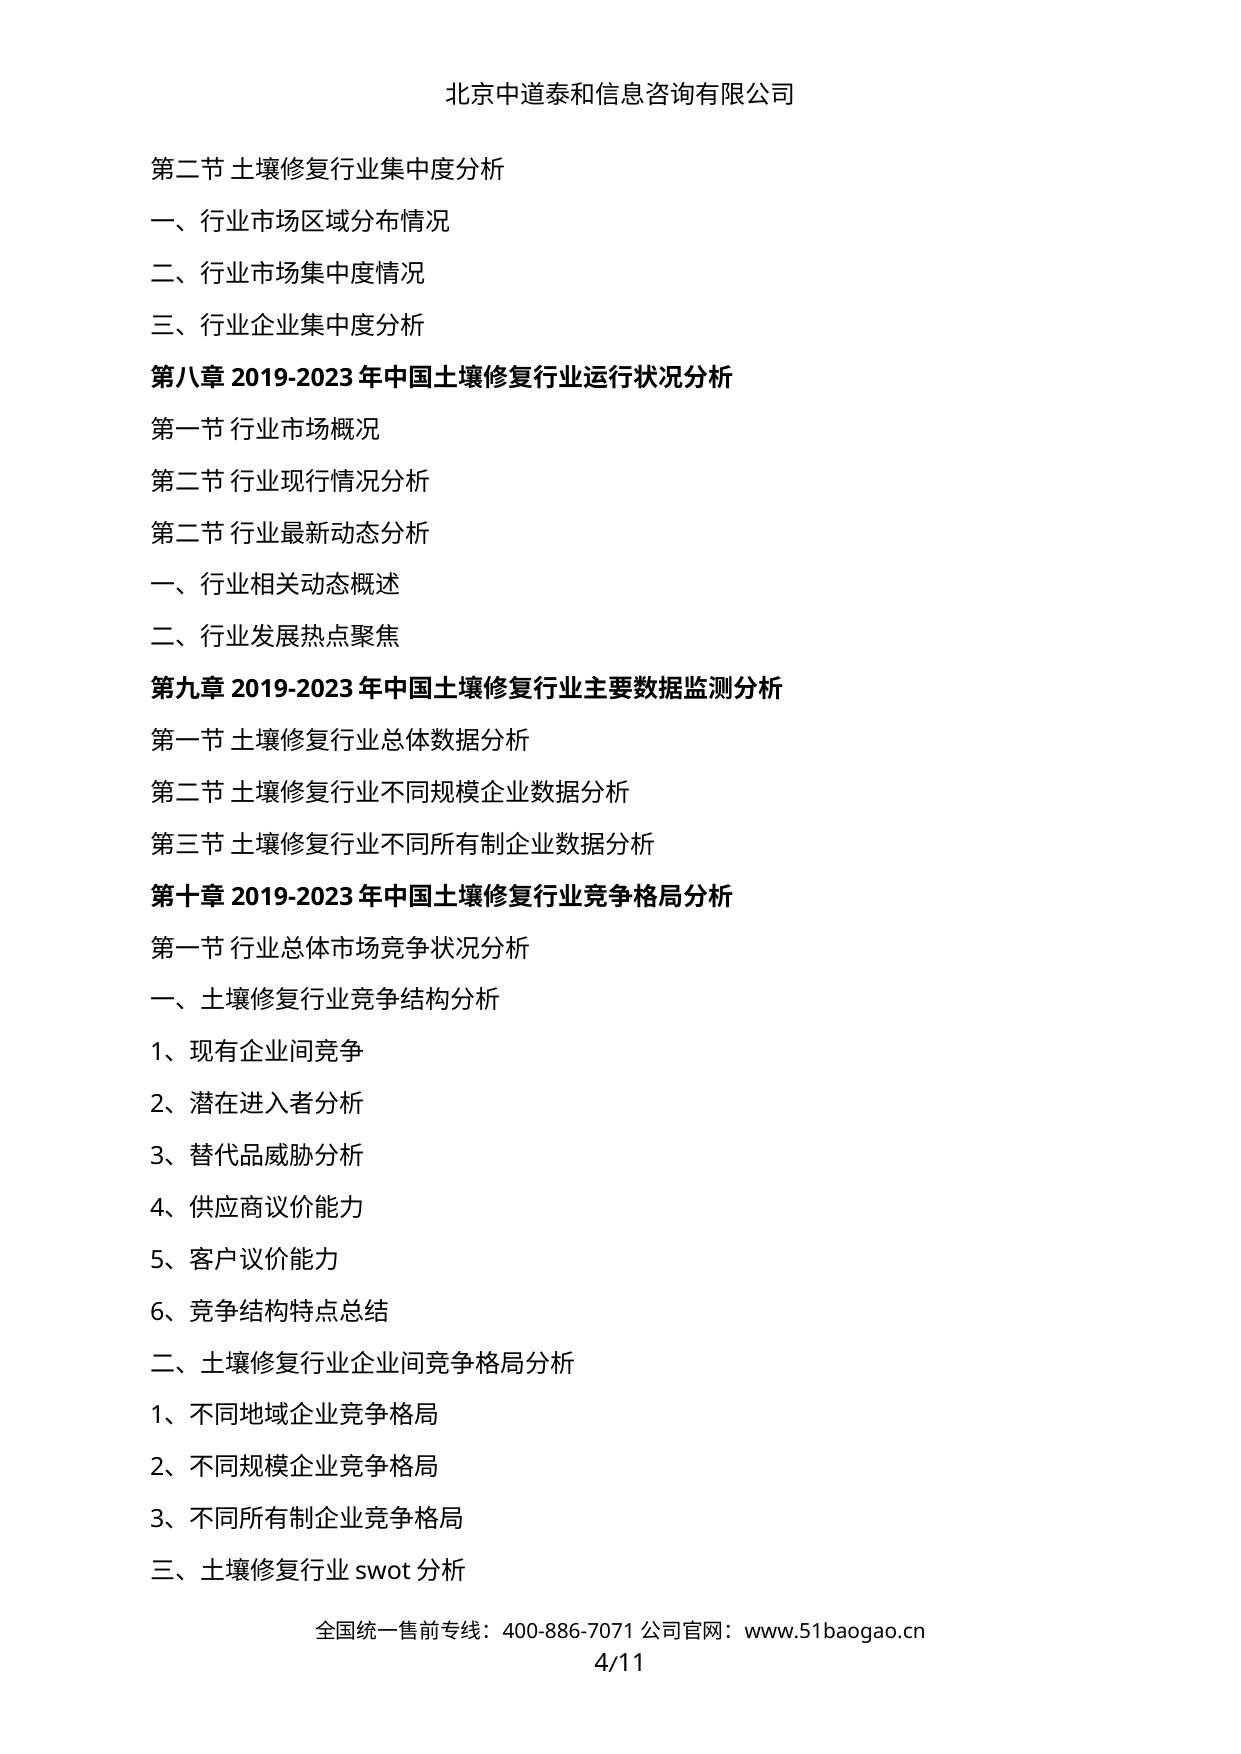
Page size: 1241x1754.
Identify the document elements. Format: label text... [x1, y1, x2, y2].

text 5、客户议价能力 [150, 1239, 1090, 1276]
text 第十章 2019-2023年中国土壤修复行业竞争格局分析 [150, 876, 1090, 912]
text 第二节 土壤修复行业集中度分析 [150, 150, 1090, 186]
text 2、潜在进入者分析 [150, 1084, 1090, 1120]
text 3、替代品威胁分析 [150, 1136, 1090, 1172]
text 第二节 土壤修复行业不同规模企业数据分析 [150, 772, 1090, 809]
text 4、供应商议价能力 [150, 1187, 1090, 1224]
text 6、竞争结构特点总结 [150, 1291, 1090, 1327]
text 一、土壤修复行业竞争结构分析 [150, 980, 1090, 1016]
text 一、行业市场区域分布情况 [150, 202, 1090, 238]
text 三、行业企业集中度分析 [150, 306, 1090, 342]
text 第八章 2019-2023年中国土壤修复行业运行状况分析 [150, 357, 1090, 394]
text 二、行业发展热点聚焦 [150, 617, 1090, 653]
text 1、现有企业间竞争 [150, 1032, 1090, 1068]
text 第二节 行业现行情况分析 [150, 461, 1090, 497]
text 二、土壤修复行业企业间竞争格局分析 [150, 1343, 1090, 1379]
text 一、行业相关动态概述 [150, 565, 1090, 601]
text 三、土壤修复行业swot分析 [150, 1551, 1090, 1587]
text 第九章 2019-2023年中国土壤修复行业主要数据监测分析 [150, 669, 1090, 705]
text 3、不同所有制企业竞争格局 [150, 1499, 1090, 1535]
text 第一节 行业市场概况 [150, 409, 1090, 446]
text 1、不同地域企业竞争格局 [150, 1395, 1090, 1431]
text 第一节 行业总体市场竞争状况分析 [150, 928, 1090, 964]
text 第一节 土壤修复行业总体数据分析 [150, 721, 1090, 757]
text 2、不同规模企业竞争格局 [150, 1447, 1090, 1483]
text 第二节 行业最新动态分析 [150, 513, 1090, 549]
text 二、行业市场集中度情况 [150, 254, 1090, 290]
text 第三节 土壤修复行业不同所有制企业数据分析 [150, 824, 1090, 861]
